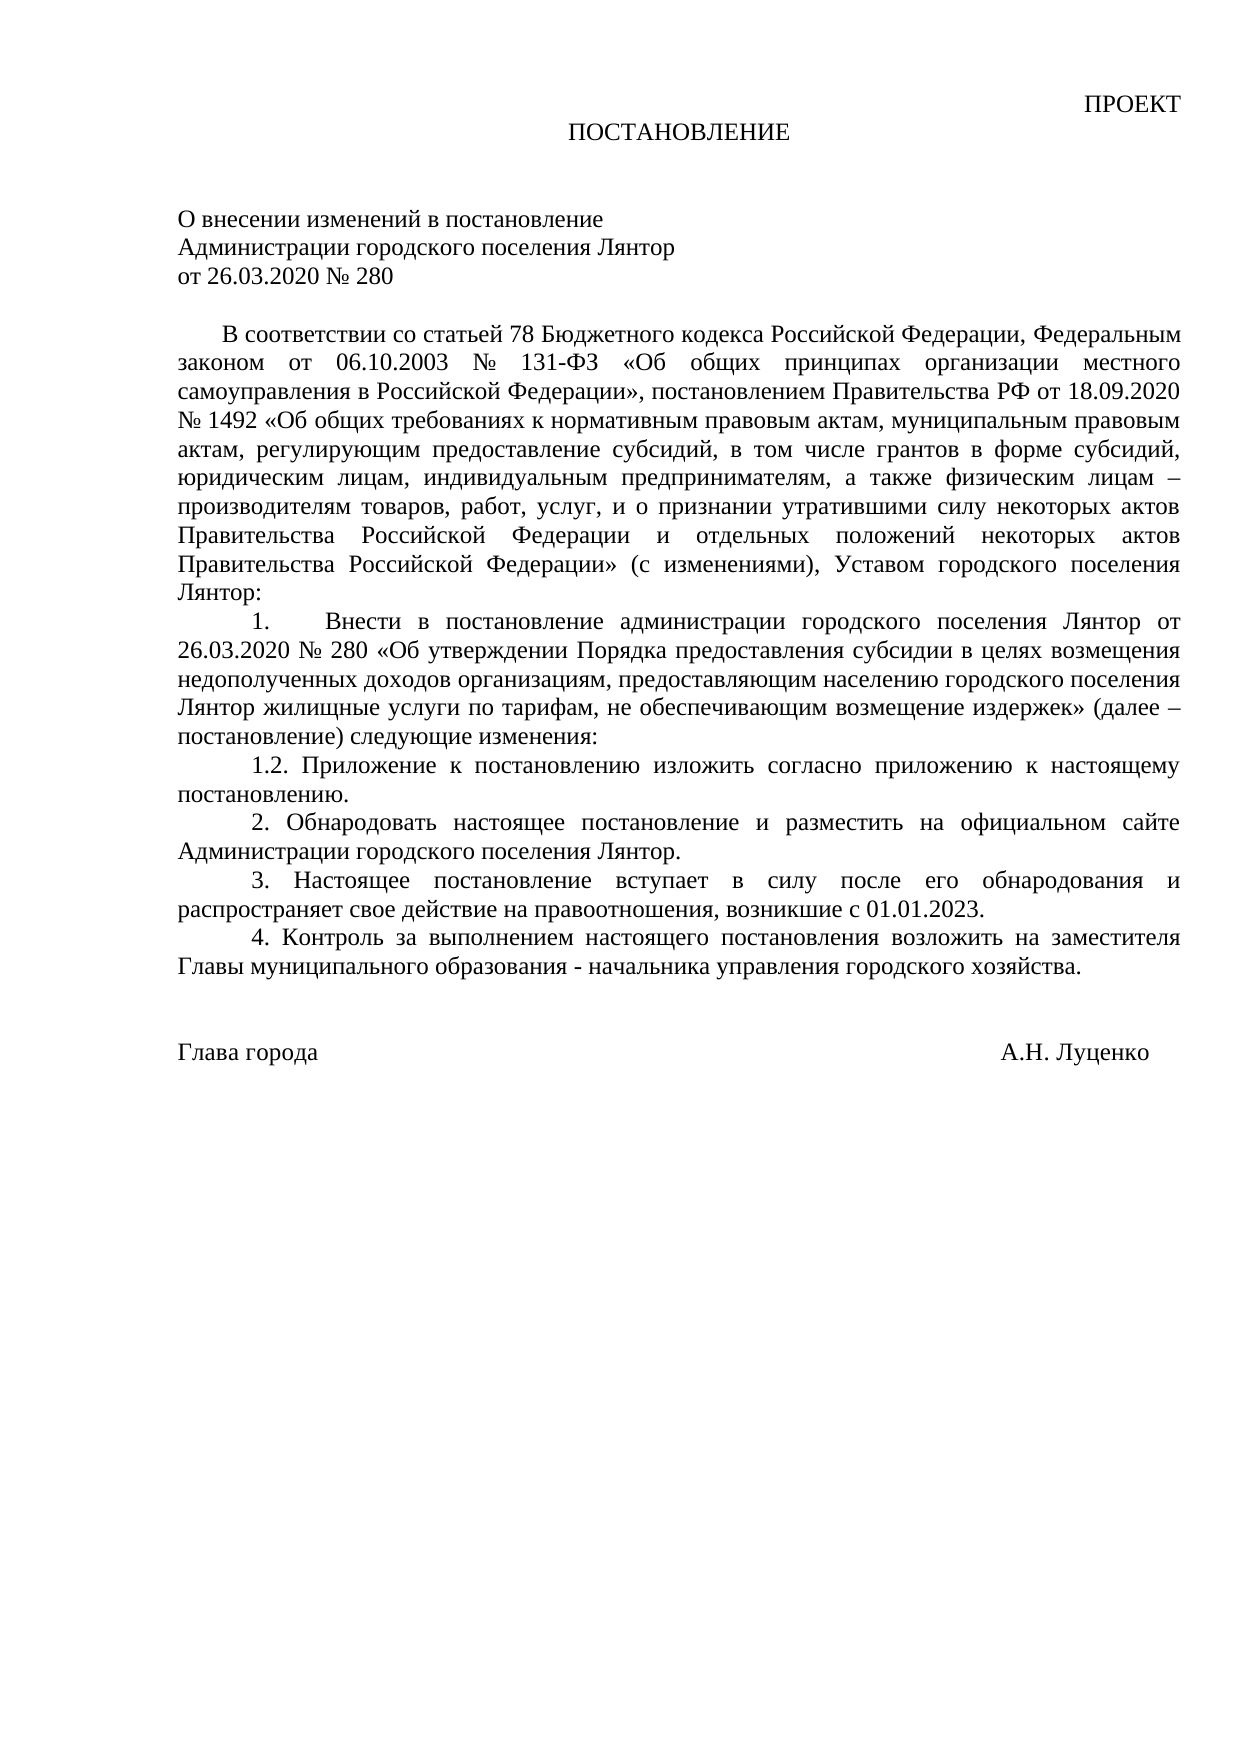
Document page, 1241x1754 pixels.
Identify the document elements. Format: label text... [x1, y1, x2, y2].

text 1.2. Приложение к постановлению изложить согласно приложению к настоящему постановлению. [177, 750, 1181, 807]
text ПОСТАНОВЛЕНИЕ [177, 117, 1181, 146]
text 3. Настоящее постановление вступает в силу после его обнародования и распространяет свое действие на правоотношения, возникшие с 01.01.2023. [177, 865, 1181, 922]
text 2. Обнародовать настоящее постановление и разместить на официальном сайте Администрации городского поселения Лянтор. [177, 807, 1181, 865]
text 4. Контроль за выполнением настоящего постановления возложить на заместителя Главы муниципального образования - начальника управления городского хозяйства. [177, 922, 1181, 980]
text от 26.03.2020 № 280 [177, 261, 1181, 290]
list Внести в постановление администрации городского поселения Лянтор от 26.03.2020 № 280 «Об утверждении Порядка предоставления субсидии в целях возмещения недополученных доходов организациям, предоставляющим населению городского поселения Лянтор жилищные услуги по тарифам, не обеспечивающим возмещение издержек» (далее – постановление) следующие изменения: [177, 606, 1181, 750]
text В соответствии со статьей 78 Бюджетного кодекса Российской Федерации, Федеральным законом от 06.10.2003 № 131-ФЗ «Об общих принципах организации местного самоуправления в Российской Федерации», постановлением Правительства РФ от 18.09.2020 № 1492 «Об общих требованиях к нормативным правовым актам, муниципальным правовым актам, регулирующим предоставление субсидий, в том числе грантов в форме субсидий, юридическим лицам, индивидуальным предпринимателям, а также физическим лицам – производителям товаров, работ, услуг, и о признании утратившими силу некоторых актов Правительства Российской Федерации и отдельных положений некоторых актов Правительства Российской Федерации» (с изменениями), Уставом городского поселения Лянтор: [177, 319, 1181, 606]
text ПРОЕКТ [177, 89, 1181, 117]
text О внесении изменений в постановление [177, 204, 1181, 232]
text Администрации городского поселения Лянтор [177, 232, 1181, 261]
text Глава города А.Н. Луценко [177, 1037, 1181, 1066]
